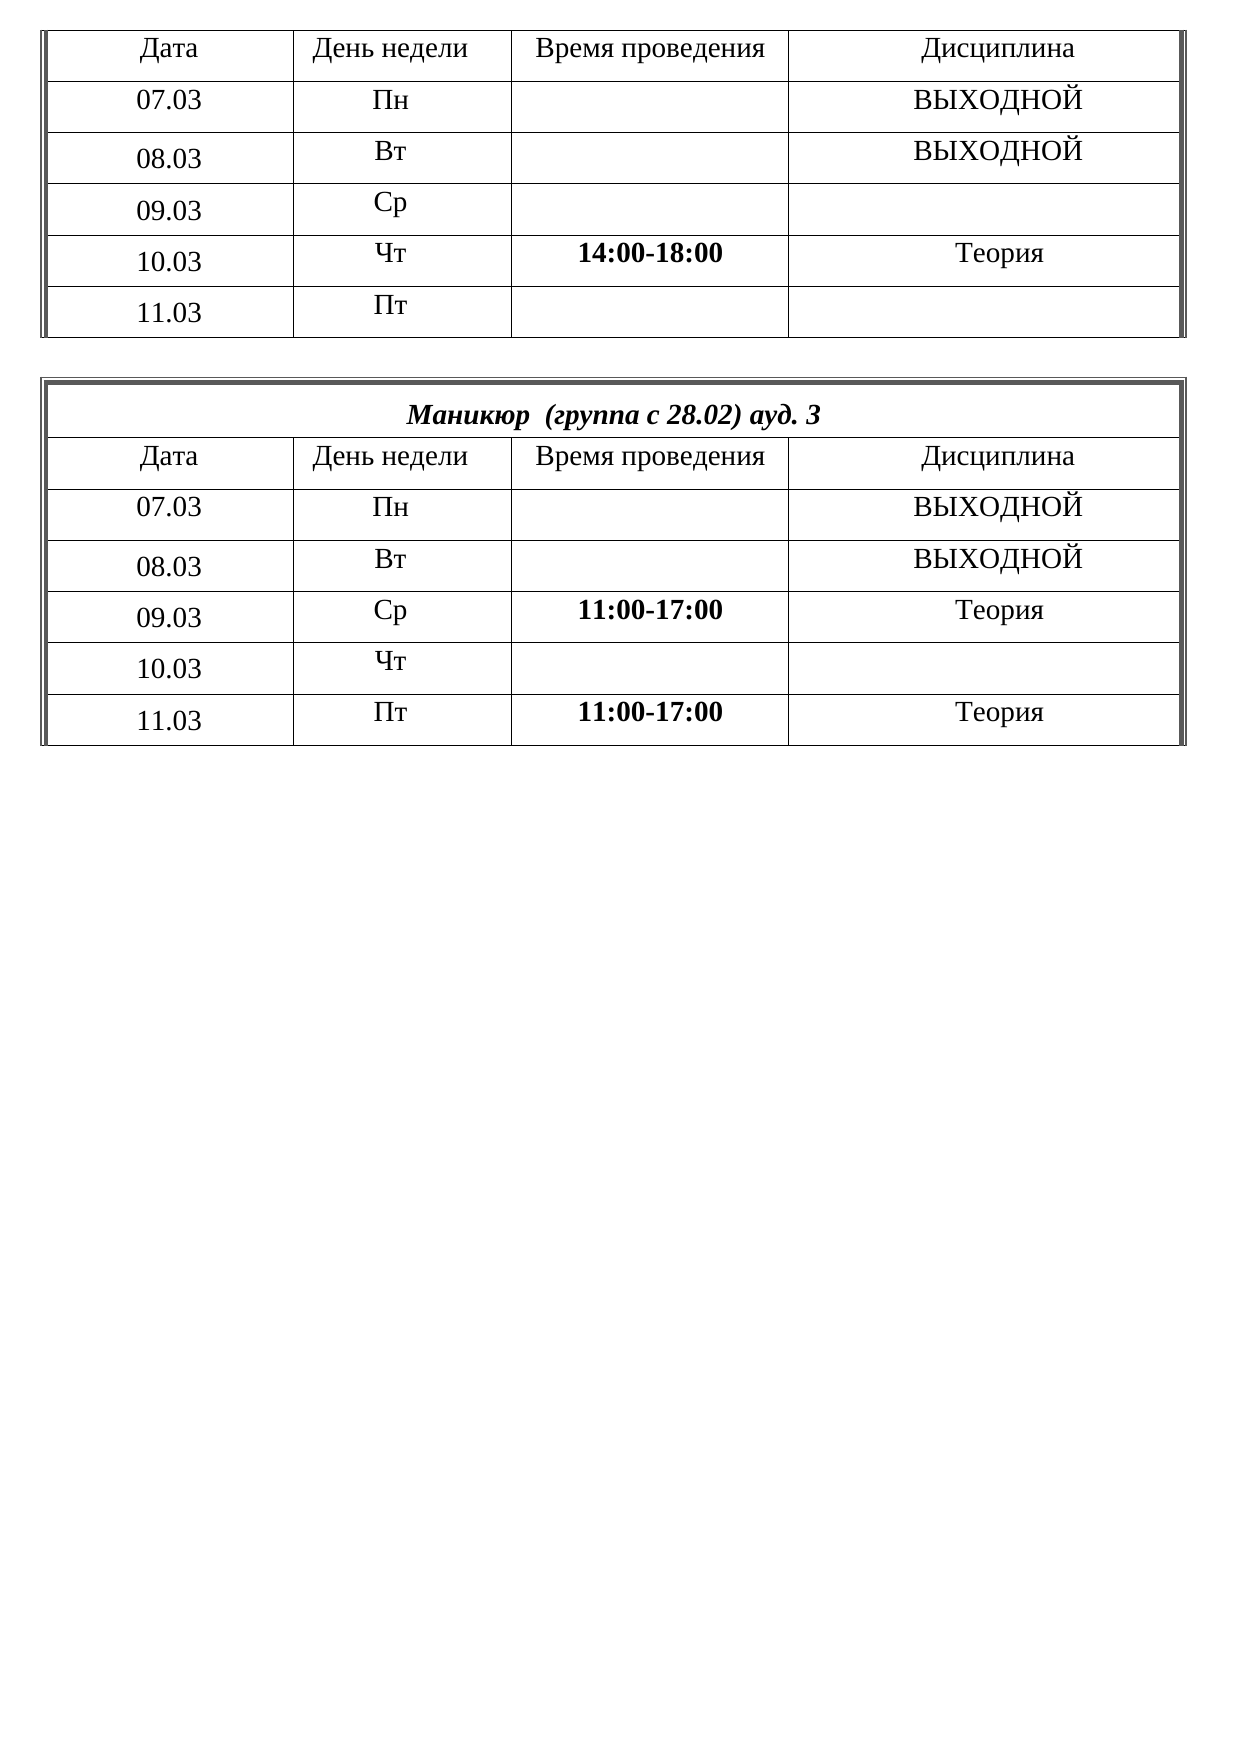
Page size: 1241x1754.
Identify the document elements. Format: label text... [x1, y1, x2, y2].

table_header Маникюр (группа с 28.02) ауд. 3 [48, 385, 1179, 437]
table_cell [487, 287, 511, 337]
table_cell 07.03 [48, 490, 293, 540]
table_cell [789, 695, 813, 745]
table_cell [487, 31, 511, 81]
table_cell [487, 184, 511, 234]
table_cell [512, 133, 788, 183]
table_cell [487, 695, 511, 745]
table_cell ВЫХОДНОЙ [813, 541, 1179, 591]
table_cell 07.03 [48, 82, 293, 132]
table_cell Ср [294, 592, 487, 642]
table_cell ВЫХОДНОЙ [813, 490, 1179, 540]
table_cell Теория [813, 236, 1179, 286]
table_cell 11.03 [48, 287, 293, 337]
table_cell 09.03 [48, 592, 293, 642]
table_cell [789, 490, 813, 540]
table_cell [789, 541, 813, 591]
table_cell [487, 490, 511, 540]
table_cell [813, 184, 1179, 234]
table_cell ВЫХОДНОЙ [813, 82, 1179, 132]
table_cell Теория [813, 695, 1179, 745]
table_cell [789, 592, 813, 642]
table_cell [512, 287, 788, 337]
table_cell Чт [294, 643, 487, 693]
table_cell [487, 541, 511, 591]
table_cell День недели [294, 438, 487, 488]
table_cell [487, 438, 511, 488]
table_cell [789, 287, 813, 337]
table_cell 09.03 [48, 184, 293, 234]
table_cell [789, 133, 813, 183]
table_cell [512, 541, 788, 591]
table_cell Пн [294, 490, 487, 540]
table_cell Теория [813, 592, 1179, 642]
table_cell Ср [294, 184, 487, 234]
table_cell [487, 236, 511, 286]
table_cell Вт [294, 133, 487, 183]
table_cell 11:00-17:00 [512, 695, 788, 745]
table_cell [512, 184, 788, 234]
table_cell [487, 592, 511, 642]
table_cell [813, 287, 1179, 337]
table_cell Вт [294, 541, 487, 591]
table_cell 14:00-18:00 [512, 236, 788, 286]
table_cell [487, 133, 511, 183]
table_cell День недели [294, 31, 487, 81]
table_cell 08.03 [48, 541, 293, 591]
table_cell [512, 82, 788, 132]
table_cell Время проведения [512, 438, 788, 488]
table_cell Дата [48, 31, 293, 81]
table_cell ВЫХОДНОЙ [813, 133, 1179, 183]
table_cell [813, 643, 1179, 693]
table_cell Пт [294, 695, 487, 745]
table_cell [789, 438, 813, 488]
table_cell Чт [294, 236, 487, 286]
table_cell [789, 31, 813, 81]
table_cell 11:00-17:00 [512, 592, 788, 642]
table_cell [789, 184, 813, 234]
table_cell 10.03 [48, 643, 293, 693]
table_cell [512, 490, 788, 540]
table_cell Пт [294, 287, 487, 337]
table_cell [789, 643, 813, 693]
table_cell 10.03 [48, 236, 293, 286]
table_cell [789, 82, 813, 132]
table_cell [487, 643, 511, 693]
table_cell [487, 82, 511, 132]
table_cell 08.03 [48, 133, 293, 183]
table_cell Время проведения [512, 31, 788, 81]
table_cell Пн [294, 82, 487, 132]
table_cell [789, 236, 813, 286]
table_cell 11.03 [48, 695, 293, 745]
table_cell [512, 643, 788, 693]
table_cell Дисциплина [813, 31, 1179, 81]
table_cell Дисциплина [813, 438, 1179, 488]
table_cell Дата [48, 438, 293, 488]
